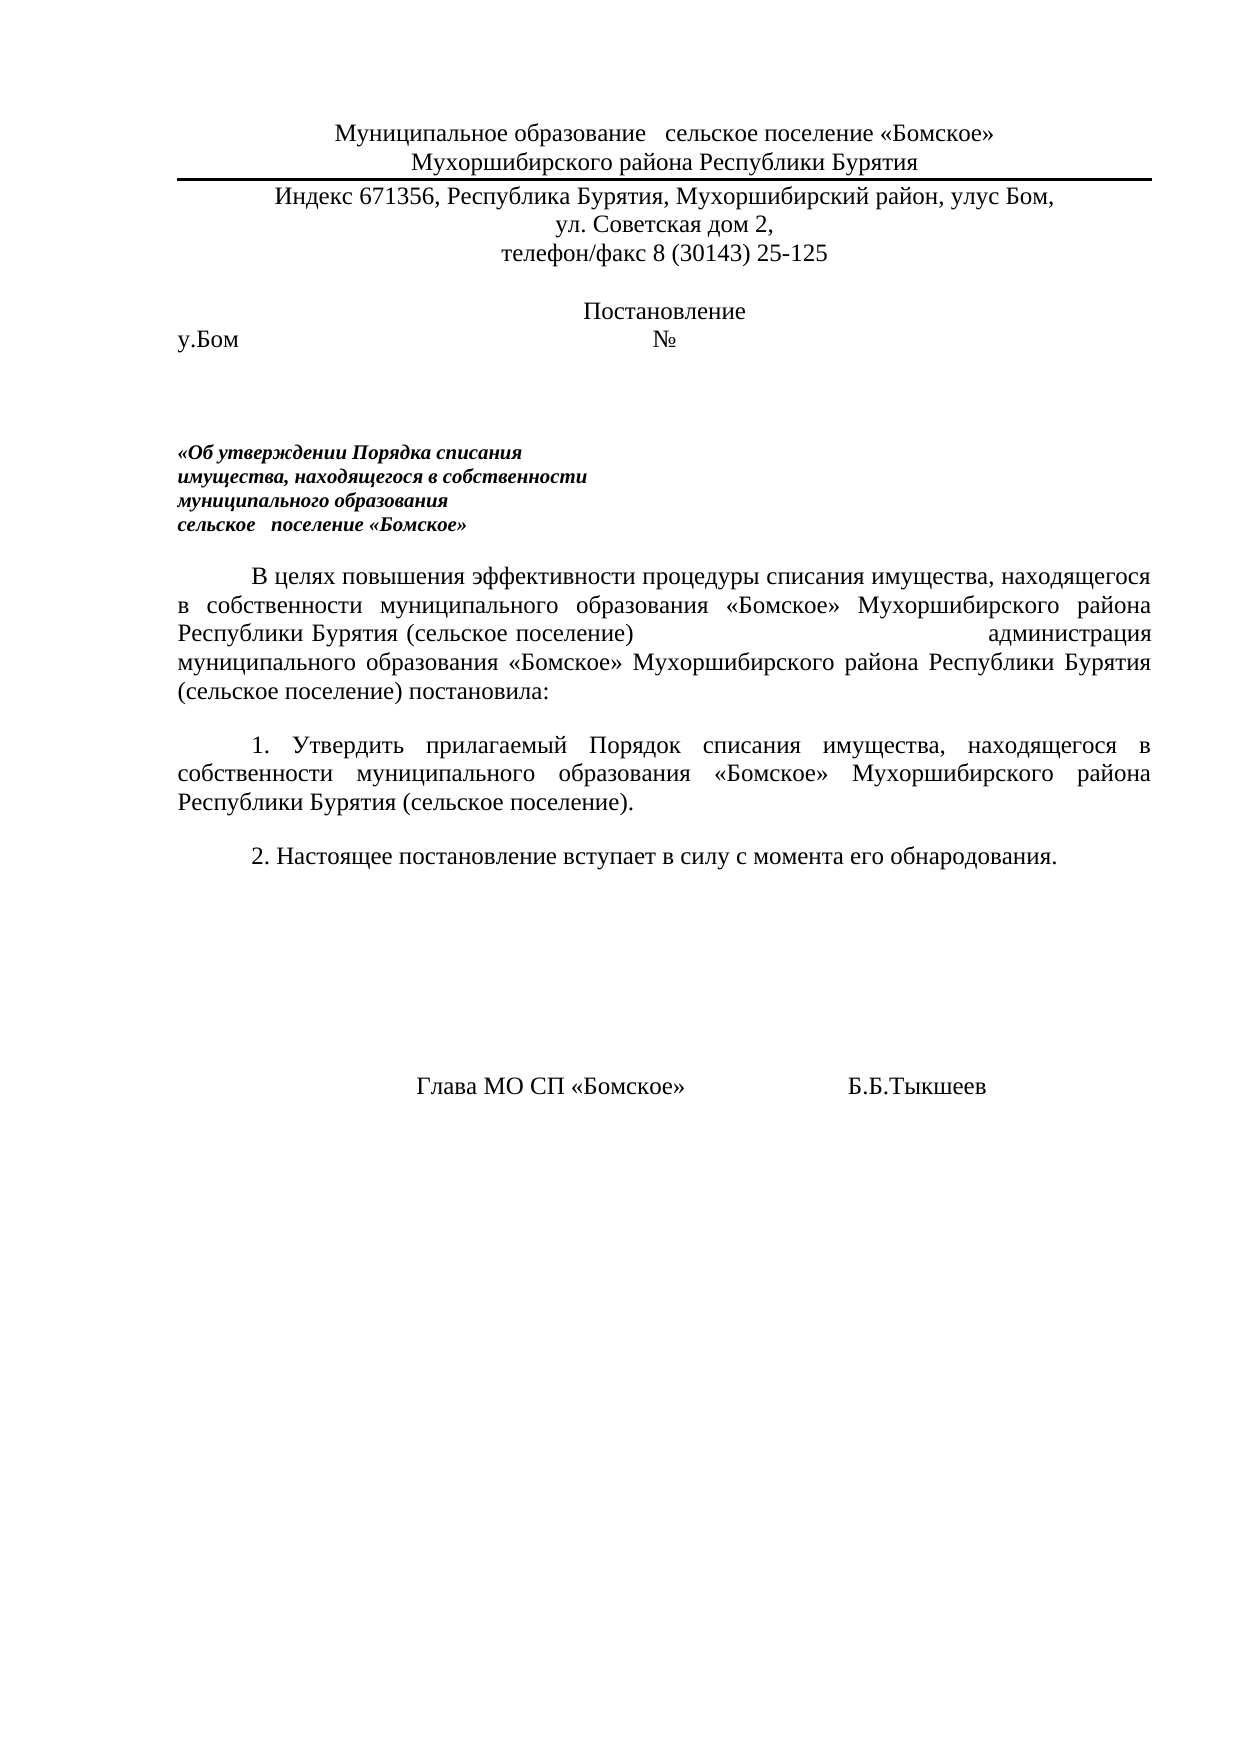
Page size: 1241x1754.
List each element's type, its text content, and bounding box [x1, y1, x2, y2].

text Глава МО СП «Бомское» Б.Б.Тыкшеев [177, 1071, 1152, 1100]
text телефон/факс 8 (30143) 25-125 [177, 238, 1152, 267]
text Муниципальное образование сельское поселение «Бомское» [177, 118, 1152, 147]
text «Об утверждении Порядка списания [177, 440, 1152, 464]
text 2. Настоящее постановление вступает в силу с момента его обнародования. [177, 841, 1152, 870]
text В целях повышения эффективности процедуры списания имущества, находящегося в собственности муниципального образования «Бомское» Мухоршибирского района Республики Бурятия (сельское поселение) администрация муниципального образования «Бомское» Мухоршибирского района Республики Бурятия (сельское поселение) постановила: [177, 561, 1152, 705]
text Постановление [177, 296, 1152, 324]
text Индекс 671356, Республика Бурятия, Мухоршибирский район, улус Бом, [177, 181, 1152, 209]
text 1. Утвердить прилагаемый Порядок списания имущества, находящегося в собственности муниципального образования «Бомское» Мухоршибирского района Республики Бурятия (сельское поселение). [177, 730, 1152, 816]
text имущества, находящегося в собственности муниципального образования [177, 464, 1152, 512]
text Мухоршибирского района Республики Бурятия [177, 147, 1152, 178]
text у.Бом № [177, 324, 1152, 353]
text ул. Советская дом 2, [177, 209, 1152, 238]
text сельское поселение «Бомское» [177, 512, 1152, 536]
